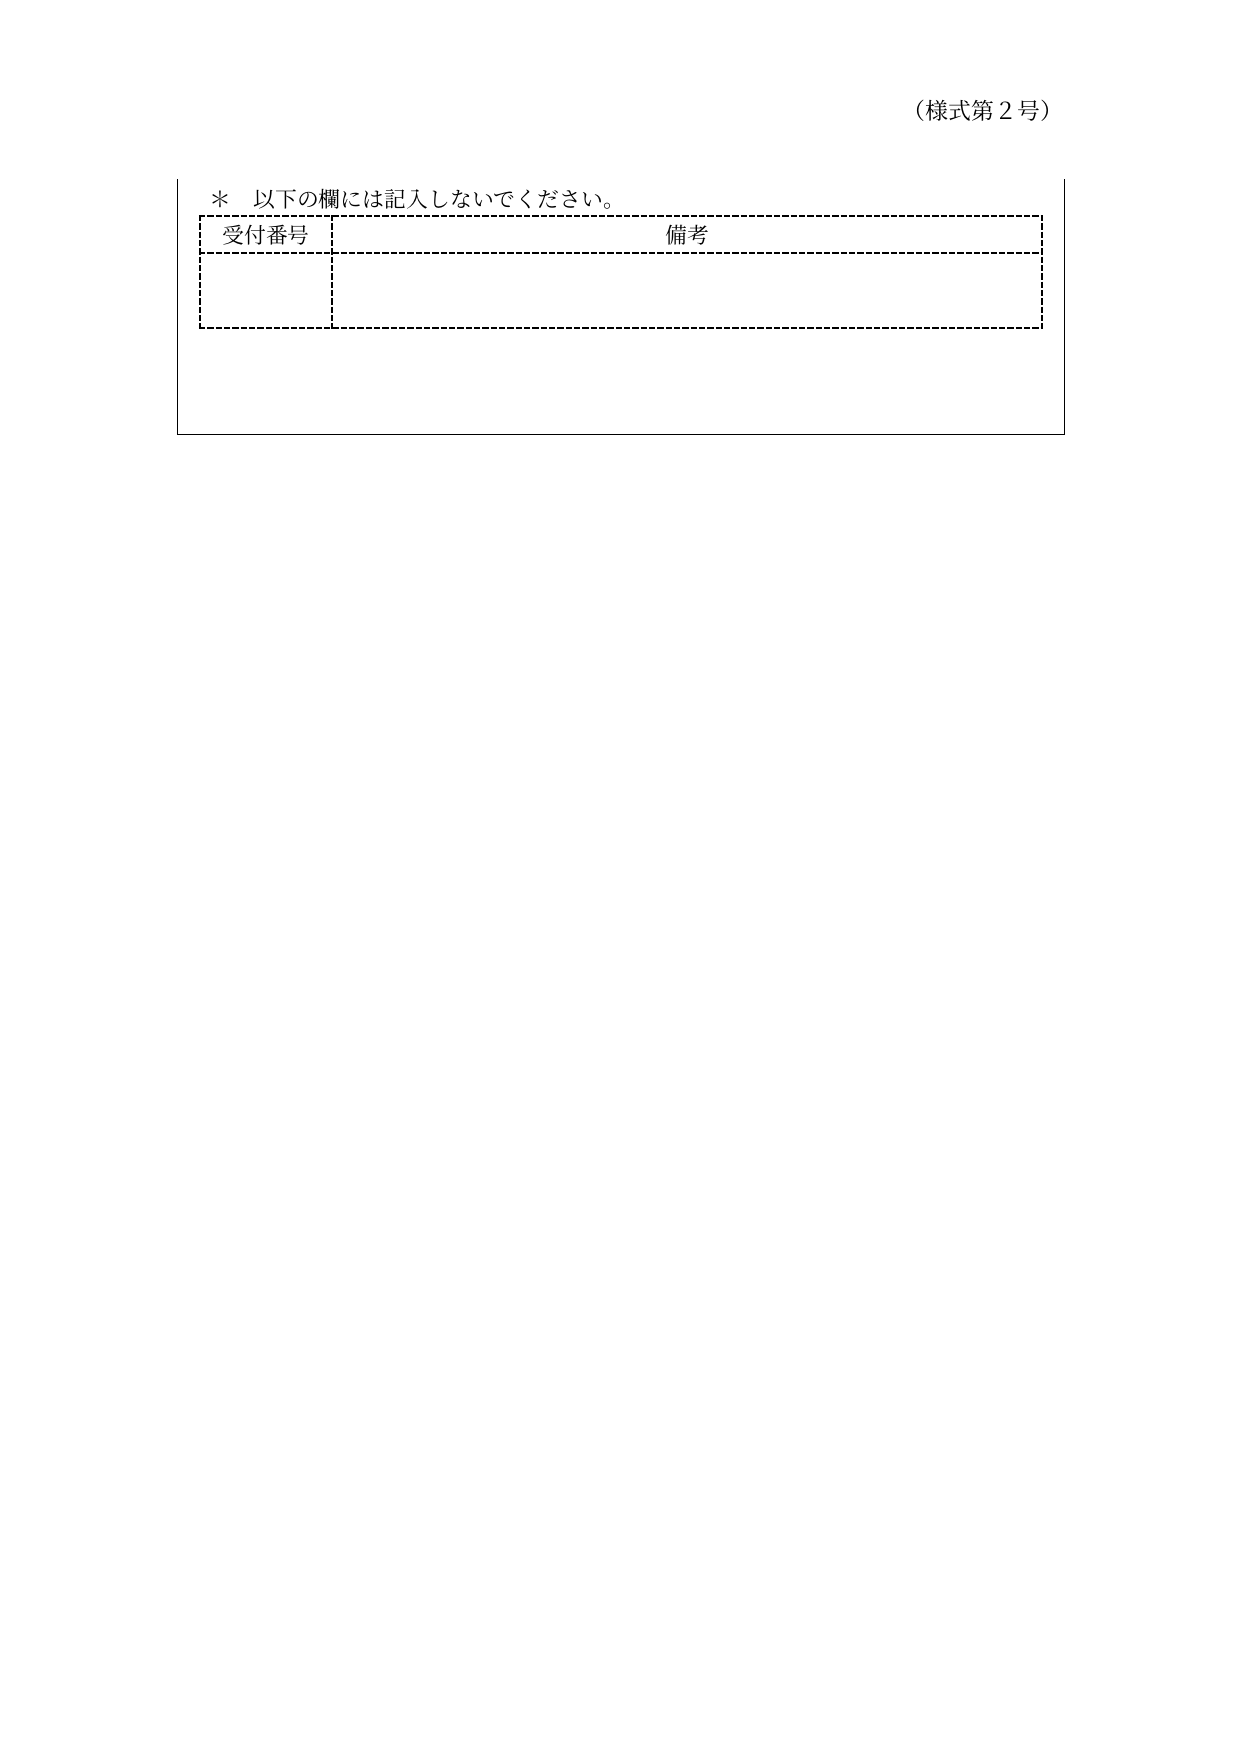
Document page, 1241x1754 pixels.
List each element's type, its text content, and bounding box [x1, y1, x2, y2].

table_cell [1042, 215, 1064, 327]
table_cell [178, 327, 1064, 434]
table_cell 受付番号 [200, 215, 332, 252]
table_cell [178, 179, 1064, 215]
table_cell [200, 252, 332, 327]
table_cell 備考 [332, 215, 1042, 252]
table_cell [178, 215, 200, 327]
table_cell [332, 252, 1042, 327]
